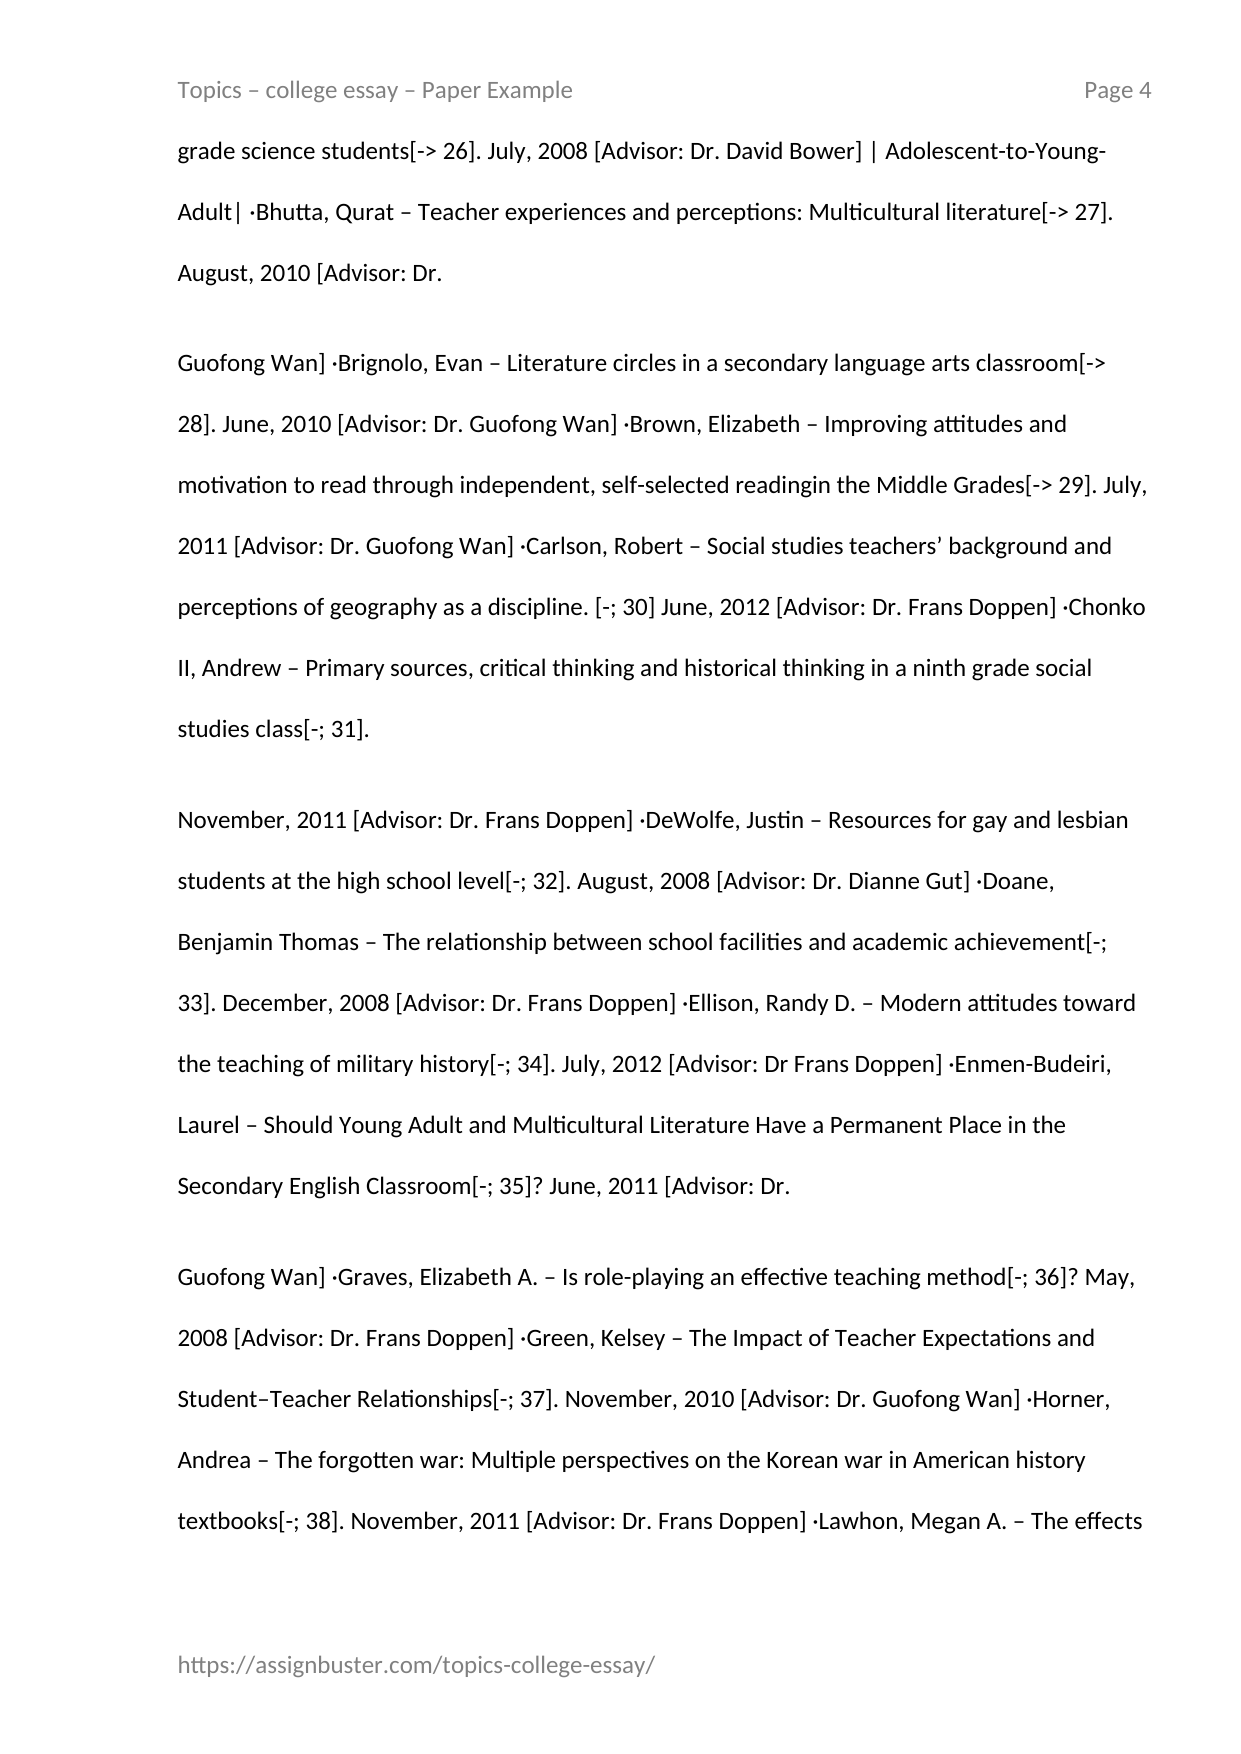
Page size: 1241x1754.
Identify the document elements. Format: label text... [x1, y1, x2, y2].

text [177, 135, 1152, 287]
text Guofong Wan] ·Brignolo, Evan – Literature circles in a secondary language arts classroom[-> 28]. June, 2010 [Advisor: Dr. Guofong Wan] ·Brown, Elizabeth – Improving attitudes and motivation to read through independent, self-selected readingin the Middle Grades[-> 29]. July, 2011 [Advisor: Dr. Guofong Wan] ·Carlson, Robert – Social studies teachers’ background and perceptions of geography as a discipline. [-; 30] June, 2012 [Advisor: Dr. Frans Doppen] ·Chonko II, Andrew – Primary sources, critical thinking and historical thinking in a ninth grade social studies class[-; 31]. [177, 347, 1152, 744]
text November, 2011 [Advisor: Dr. Frans Doppen] ·DeWolfe, Justin – Resources for gay and lesbian students at the high school level[-; 32]. August, 2008 [Advisor: Dr. Dianne Gut] ·Doane, Benjamin Thomas – The relationship between school facilities and academic achievement[-; 33]. December, 2008 [Advisor: Dr. Frans Doppen] ·Ellison, Randy D. – Modern attitudes toward the teaching of military history[-; 34]. July, 2012 [Advisor: Dr Frans Doppen] ·Enmen-Budeiri, Laurel – Should Young Adult and Multicultural Literature Have a Permanent Place in the Secondary English Classroom[-; 35]? June, 2011 [Advisor: Dr. [177, 804, 1152, 1201]
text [177, 1261, 1152, 1536]
